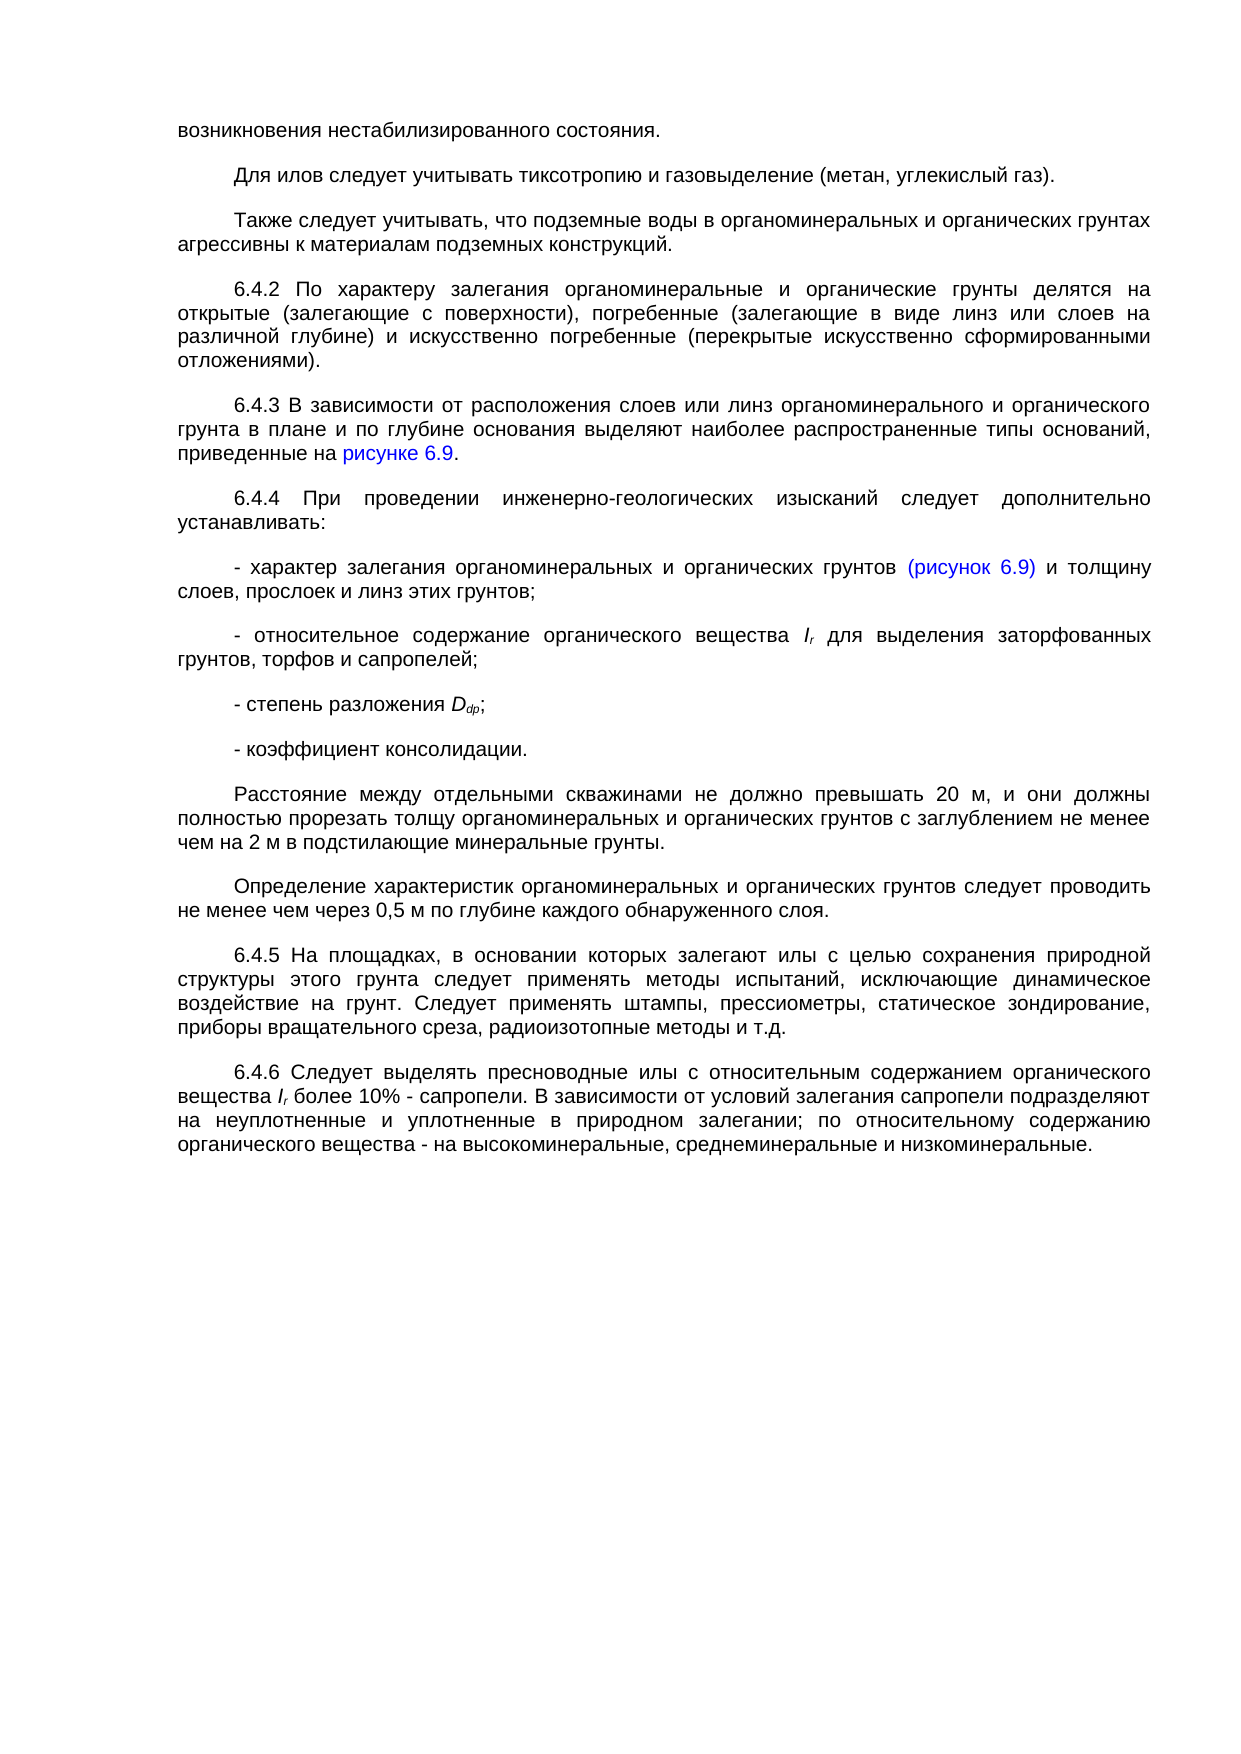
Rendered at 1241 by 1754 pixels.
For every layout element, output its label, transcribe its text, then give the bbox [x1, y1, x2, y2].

text 6.4.5 На площадках, в основании которых залегают илы с целью сохранения природной структуры этого грунта следует применять методы испытаний, исключающие динамическое воздействие на грунт. Следует применять штампы, прессиометры, статическое зондирование, приборы вращательного среза, радиоизотопные методы и т.д. [177, 943, 1152, 1039]
text 6.4.6 Следует выделять пресноводные илы с относительным содержанием органического вещества Ir более 10% - сапропели. В зависимости от условий залегания сапропели подразделяют на неуплотненные и уплотненные в природном залегании; по относительному содержанию органического вещества - на высокоминеральные, среднеминеральные и низкоминеральные. [177, 1060, 1152, 1156]
text - относительное содержание органического вещества Ir для выделения заторфованных грунтов, торфов и сапропелей; [177, 623, 1152, 671]
text - характер залегания органоминеральных и органических грунтов (рисунок 6.9) и толщину слоев, прослоек и линз этих грунтов; [177, 554, 1152, 602]
text Определение характеристик органоминеральных и органических грунтов следует проводить не менее чем через 0,5 м по глубине каждого обнаруженного слоя. [177, 874, 1152, 922]
text Для илов следует учитывать тиксотропию и газовыделение (метан, углекислый газ). [177, 163, 1152, 187]
text - коэффициент консолидации. [177, 737, 1152, 761]
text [177, 118, 1152, 142]
text 6.4.4 При проведении инженерно-геологических изысканий следует дополнительно устанавливать: [177, 486, 1152, 534]
text 6.4.2 По характеру залегания органоминеральные и органические грунты делятся на открытые (залегающие с поверхности), погребенные (залегающие в виде линз или слоев на различной глубине) и искусственно погребенные (перекрытые искусственно сформированными отложениями). [177, 276, 1152, 372]
text Расстояние между отдельными скважинами не должно превышать 20 м, и они должны полностью прорезать толщу органоминеральных и органических грунтов с заглублением не менее чем на 2 м в подстилающие минеральные грунты. [177, 782, 1152, 853]
text Также следует учитывать, что подземные воды в органоминеральных и органических грунтах агрессивны к материалам подземных конструкций. [177, 208, 1152, 256]
text - степень разложения Ddp; [177, 692, 1152, 716]
text 6.4.3 В зависимости от расположения слоев или линз органоминерального и органического грунта в плане и по глубине основания выделяют наиболее распространенные типы оснований, приведенные на рисунке 6.9. [177, 393, 1152, 465]
